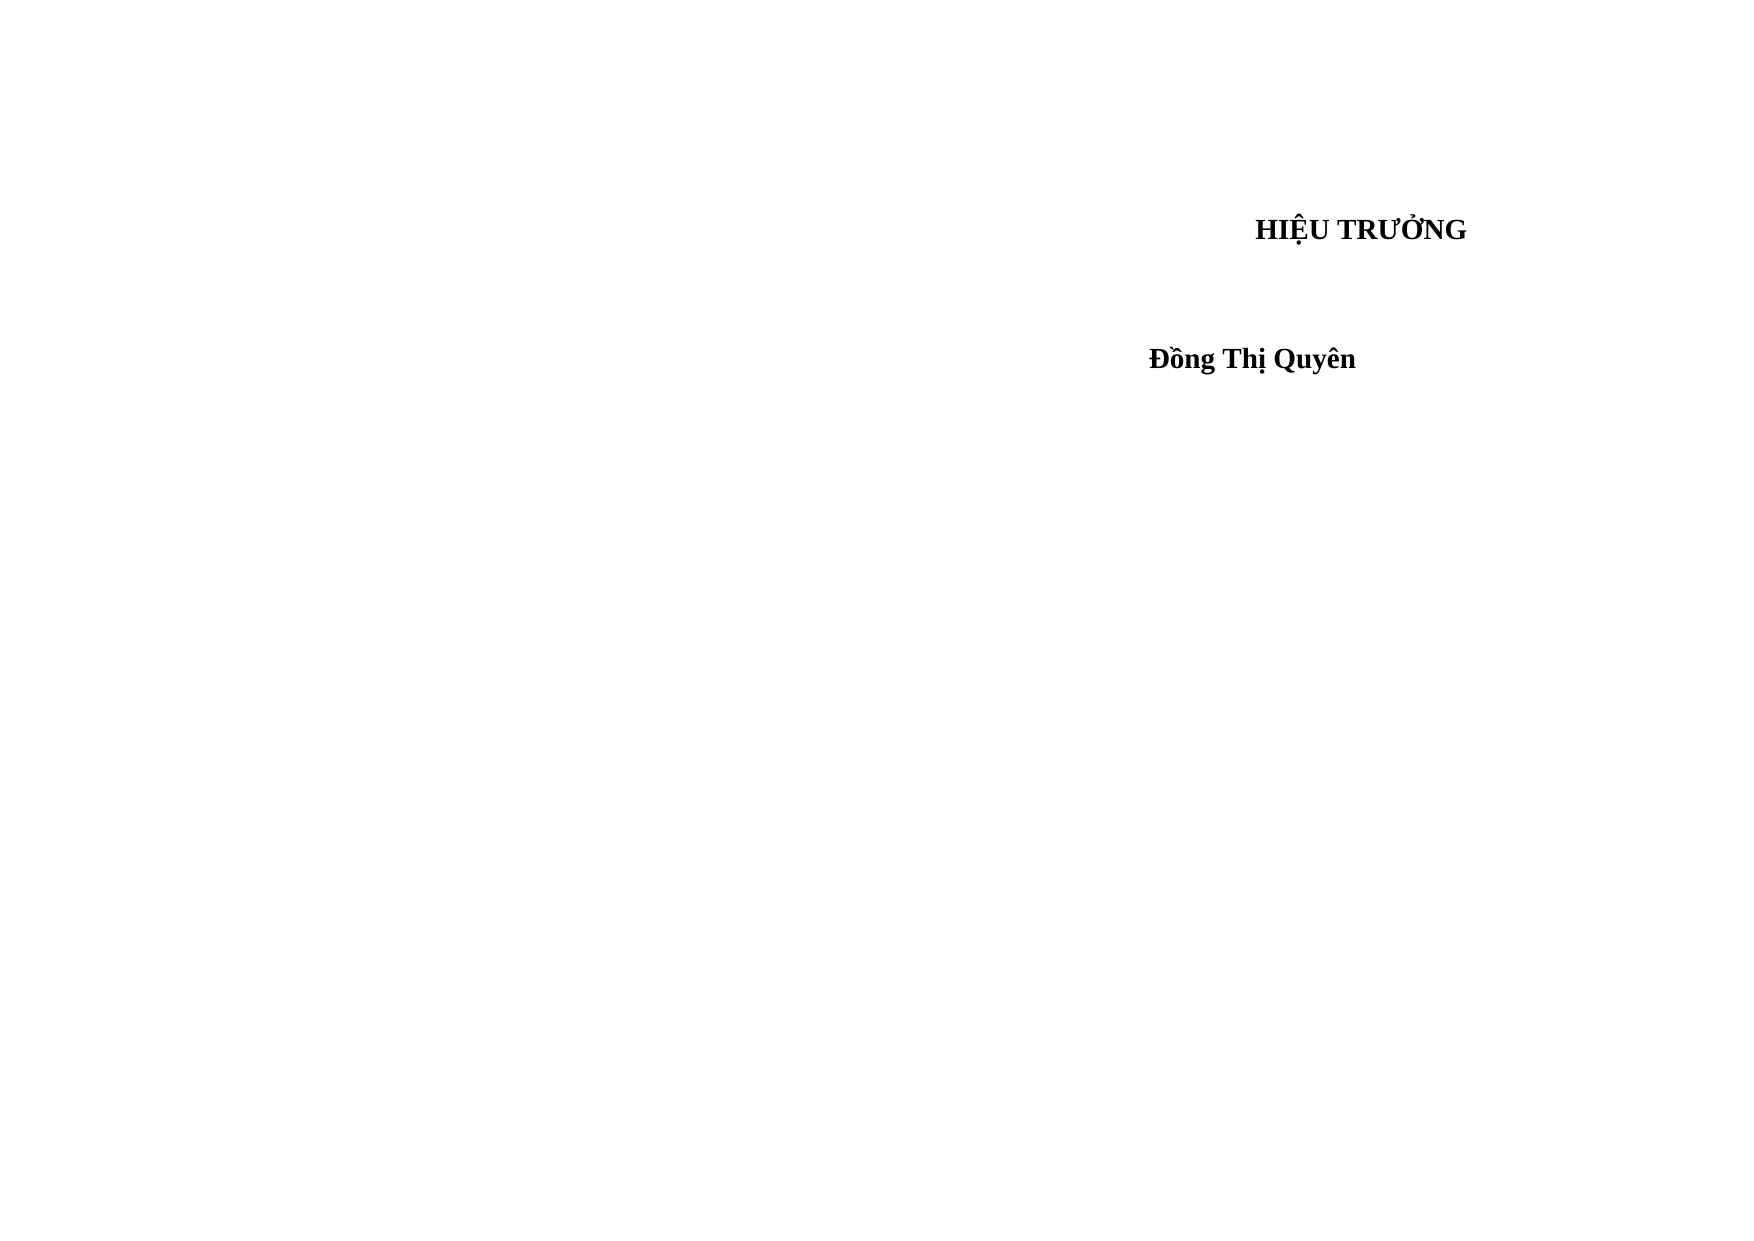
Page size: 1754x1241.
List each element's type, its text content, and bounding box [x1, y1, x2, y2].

text [[ [ Đồng Thị Quyên [0, 342, 1604, 375]
text Quyê HIỆU TRƯỞNG [0, 212, 1604, 246]
